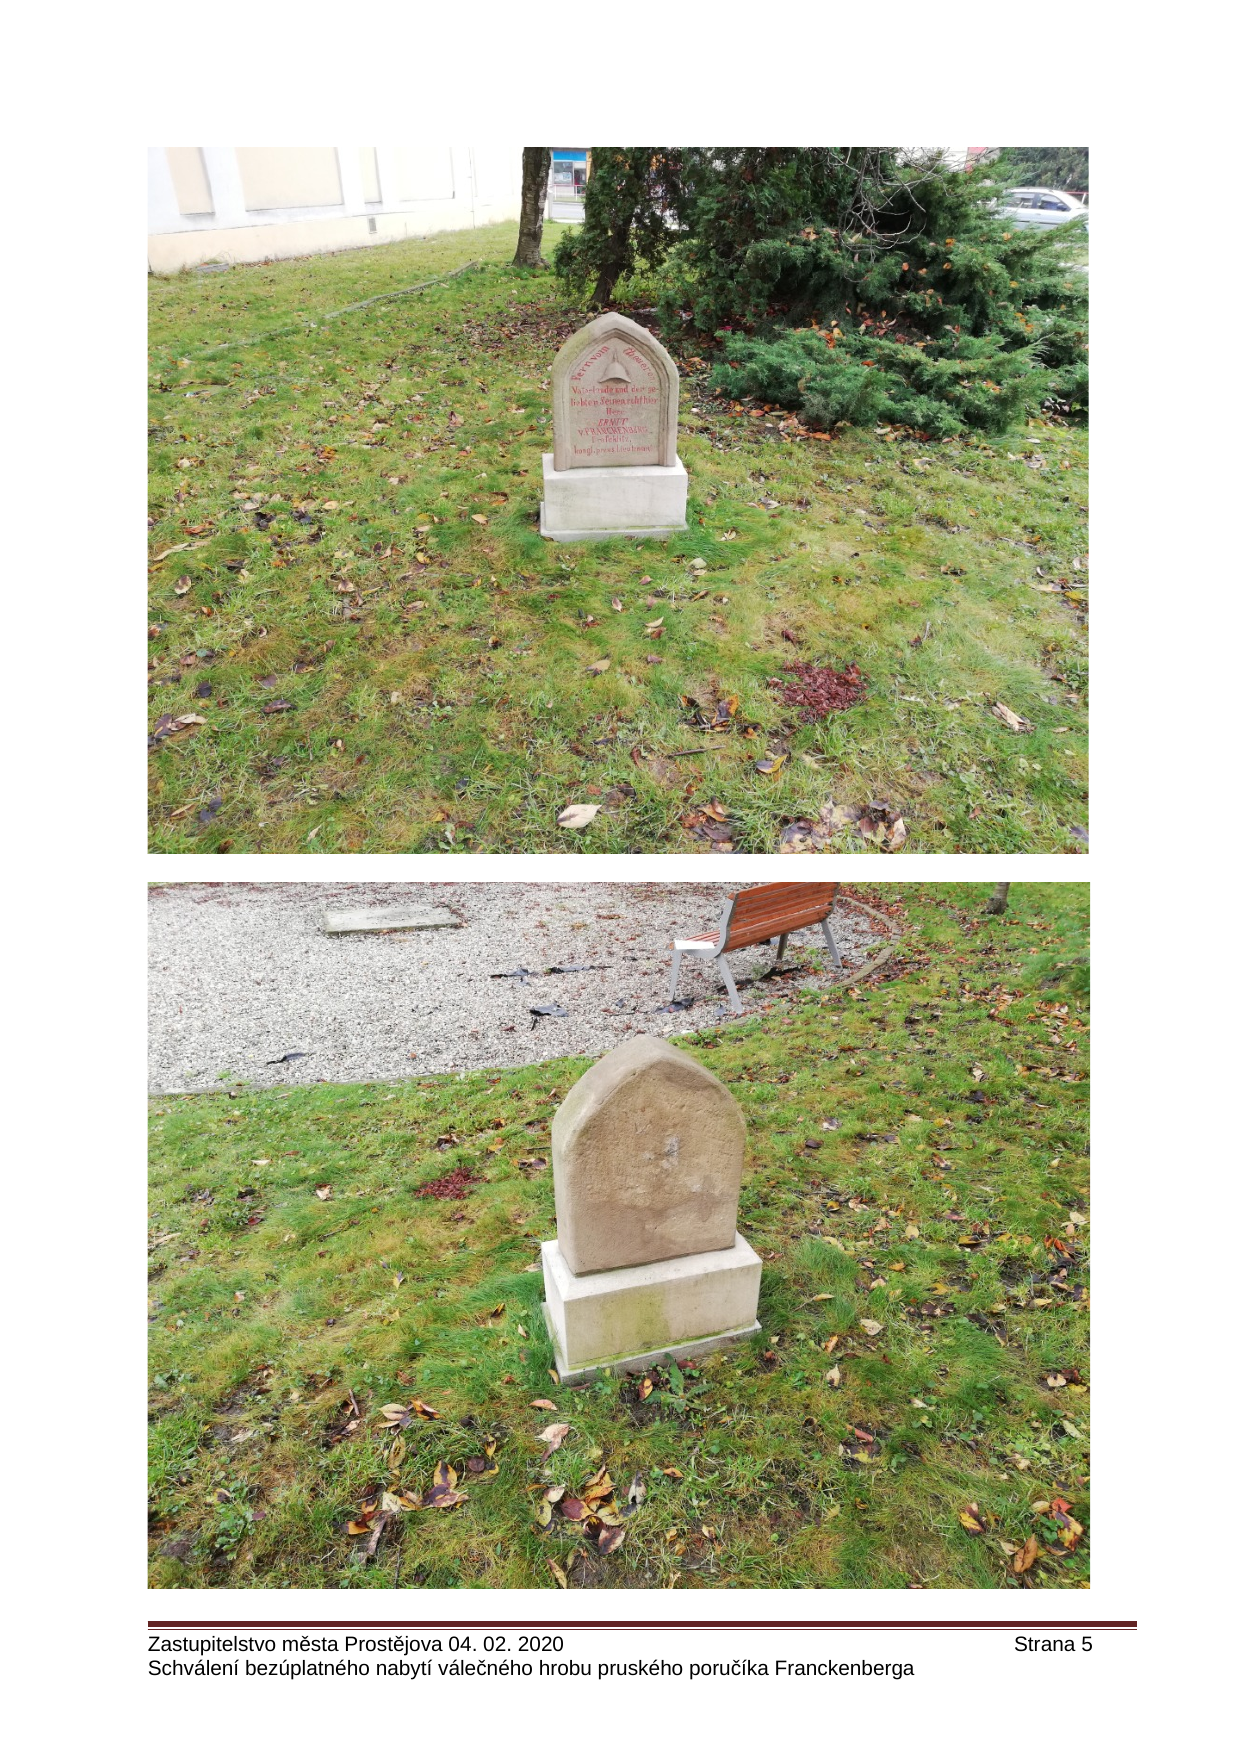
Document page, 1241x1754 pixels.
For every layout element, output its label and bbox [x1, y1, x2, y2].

picture [147, 882, 1091, 1589]
picture [147, 147, 1089, 854]
